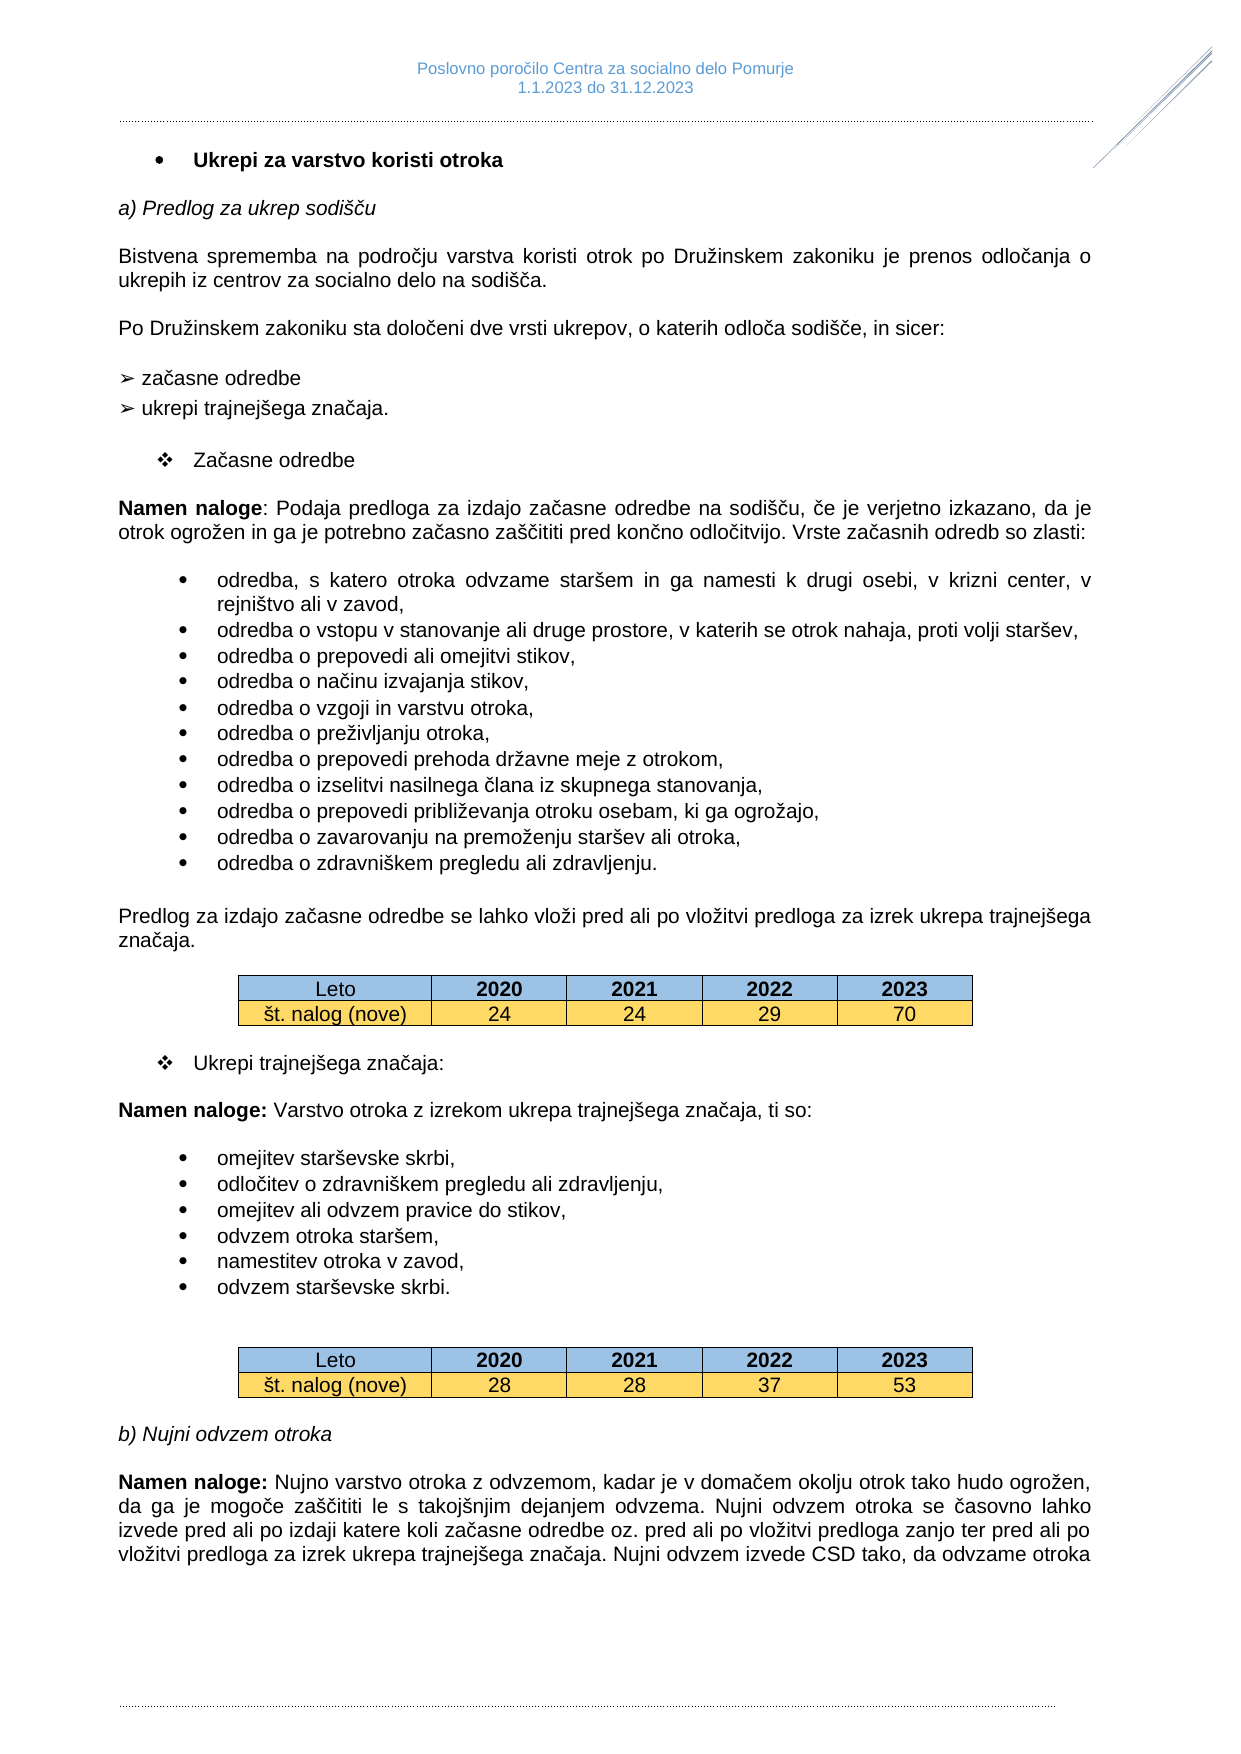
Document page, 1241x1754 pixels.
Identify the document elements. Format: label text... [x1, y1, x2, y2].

list odredba o preživljanju otroka, [179, 721, 1093, 745]
list odredba o načinu izvajanja stikov, [179, 669, 1093, 693]
list Ukrepi za varstvo koristi otroka [156, 148, 1093, 172]
text a) Predlog za ukrep sodišču [118, 196, 1093, 219]
table_header 2023 [838, 1348, 972, 1372]
table_header 2020 [432, 976, 566, 1000]
text b) Nujni odvzem otroka [118, 1422, 1093, 1446]
table_cell 24 [432, 1001, 566, 1025]
list omejitev ali odvzem pravice do stikov, [179, 1198, 1093, 1222]
table_header 2023 [838, 976, 972, 1000]
table_cell št. nalog (nove) [239, 1001, 431, 1025]
list odredba o prepovedi prehoda državne meje z otrokom, [179, 747, 1093, 771]
text Namen naloge: Podaja predloga za izdajo začasne odredbe na sodišču, če je verjetno izkazano, da je otrok ogrožen in ga je potrebno začasno zaščititi pred končno odločitvijo. Vrste začasnih odredb so zlasti: [118, 496, 1093, 544]
list Začasne odredbe [156, 448, 1093, 472]
list odredba o vzgoji in varstvu otroka, [179, 695, 1093, 719]
text ➢ začasne odredbe [118, 363, 1093, 392]
table_cell 29 [703, 1001, 837, 1025]
table_cell št. nalog (nove) [239, 1373, 431, 1397]
list omejitev starševske skrbi, [179, 1146, 1093, 1170]
text ➢ ukrepi trajnejšega značaja. [118, 393, 1093, 422]
list odredba o zdravniškem pregledu ali zdravljenju. [179, 851, 1093, 875]
table_header 2022 [703, 1348, 837, 1372]
table_header Leto [239, 1348, 431, 1372]
table_header Leto [239, 976, 431, 1000]
table_header 2021 [567, 1348, 702, 1372]
table_cell 24 [567, 1001, 702, 1025]
list odredba o prepovedi ali omejitvi stikov, [179, 643, 1093, 667]
list odvzem starševske skrbi. [179, 1275, 1093, 1299]
table_cell 70 [838, 1001, 972, 1025]
text Namen naloge: Varstvo otroka z izrekom ukrepa trajnejšega značaja, ti so: [118, 1098, 1093, 1122]
table_header 2021 [567, 976, 702, 1000]
table_cell 53 [838, 1373, 972, 1397]
list odvzem otroka staršem, [179, 1223, 1093, 1247]
table_cell 28 [432, 1373, 566, 1397]
table_header 2020 [432, 1348, 566, 1372]
table_header 2022 [703, 976, 837, 1000]
text Po Družinskem zakoniku sta določeni dve vrsti ukrepov, o katerih odloča sodišče, in sicer: [118, 315, 1093, 339]
list Ukrepi trajnejšega značaja: [156, 1050, 1093, 1074]
list odredba o vstopu v stanovanje ali druge prostore, v katerih se otrok nahaja, proti volji staršev, [179, 617, 1093, 642]
list odredba, s katero otroka odvzame staršem in ga namesti k drugi osebi, v krizni center, v rejništvo ali v zavod, [179, 568, 1093, 616]
text Bistvena sprememba na področju varstva koristi otrok po Družinskem zakoniku je prenos odločanja o ukrepih iz centrov za socialno delo na sodišča. [118, 243, 1093, 291]
list odredba o zavarovanju na premoženju staršev ali otroka, [179, 825, 1093, 849]
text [118, 1470, 1093, 1566]
table_cell 28 [567, 1373, 702, 1397]
table_cell 37 [703, 1373, 837, 1397]
list namestitev otroka v zavod, [179, 1249, 1093, 1273]
list odločitev o zdravniškem pregledu ali zdravljenju, [179, 1172, 1093, 1196]
list odredba o prepovedi približevanja otroku osebam, ki ga ogrožajo, [179, 799, 1093, 823]
list odredba o izselitvi nasilnega člana iz skupnega stanovanja, [179, 773, 1093, 797]
text Predlog za izdajo začasne odredbe se lahko vloži pred ali po vložitvi predloga za izrek ukrepa trajnejšega značaja. [118, 903, 1093, 951]
